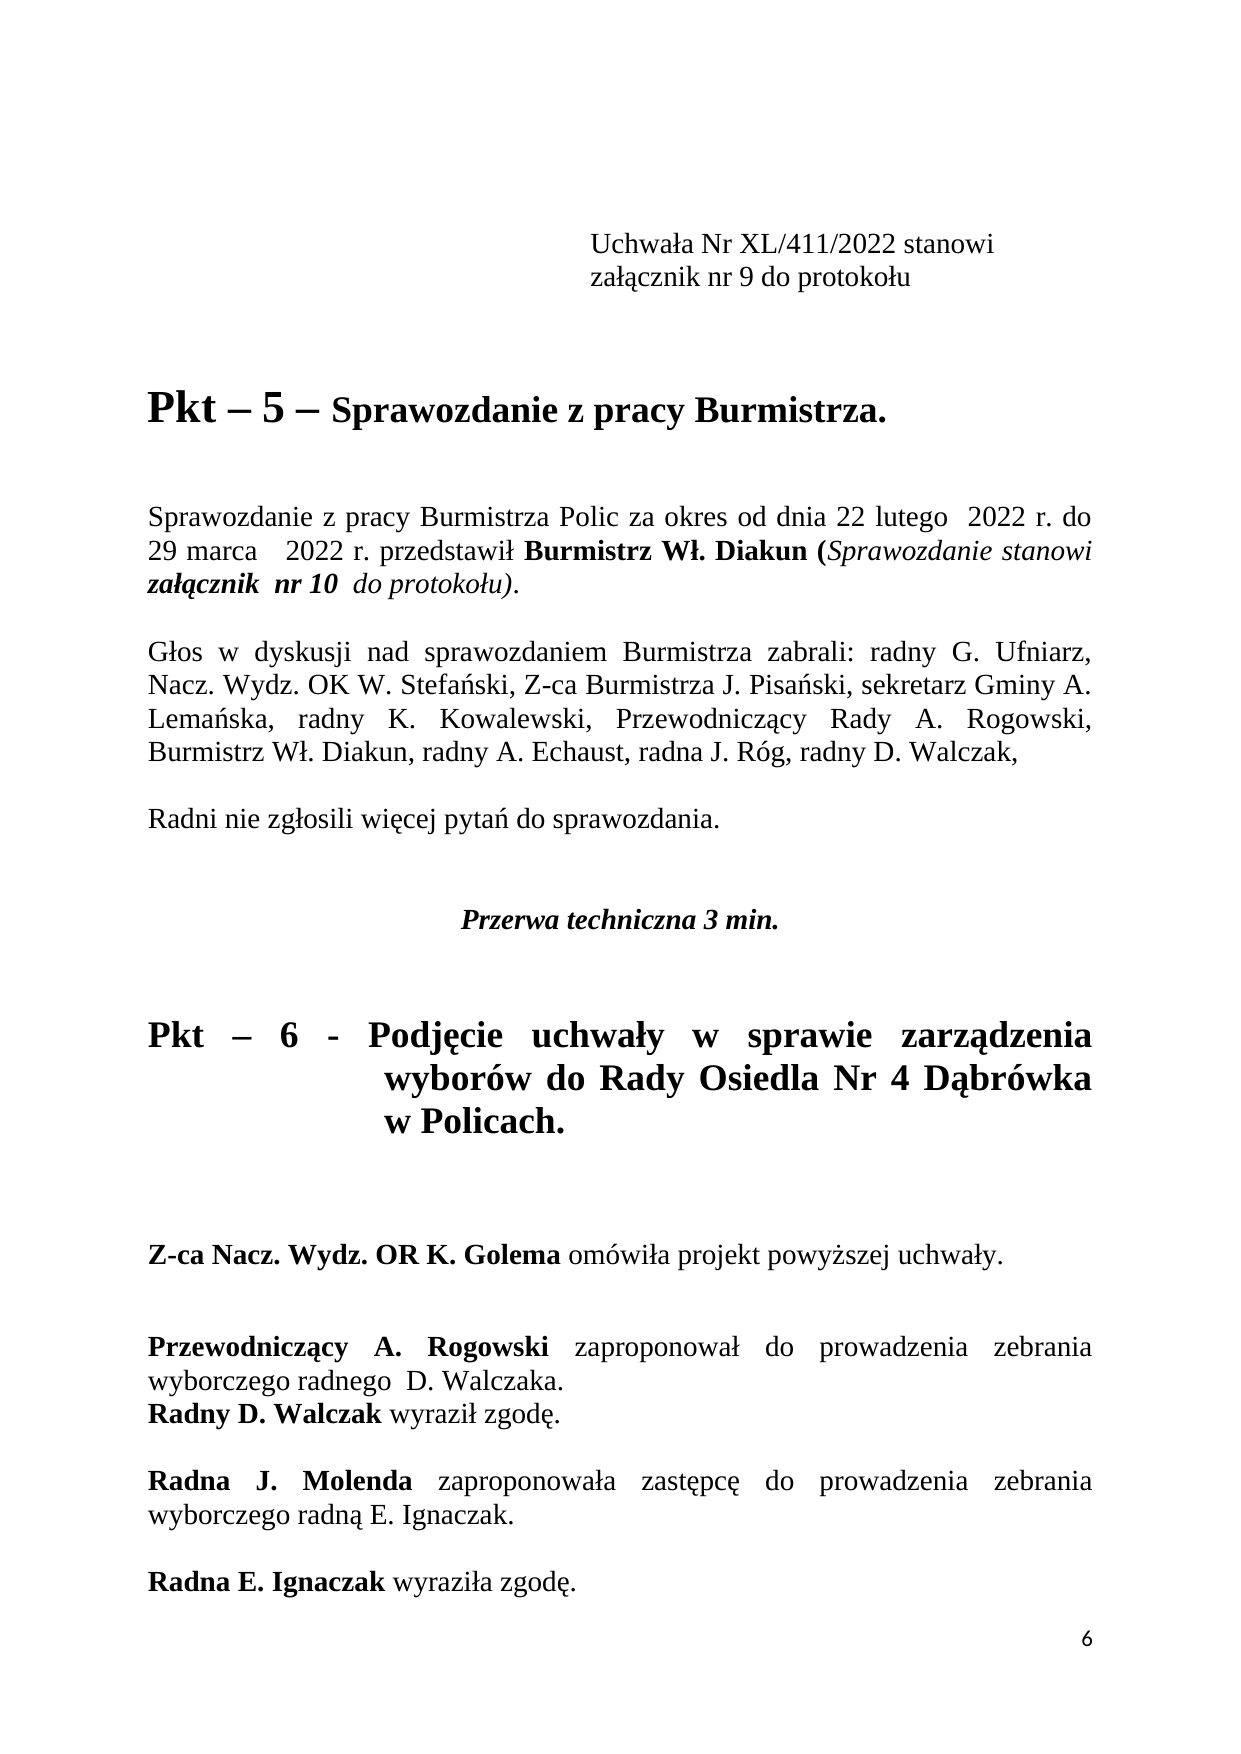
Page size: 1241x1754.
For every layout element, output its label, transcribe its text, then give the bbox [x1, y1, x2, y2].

text Radna J. Molenda zaproponowała zastępcę do prowadzenia zebrania wyborczego radną E. Ignaczak. [148, 1463, 1093, 1530]
text Z-ca Nacz. Wydz. OR K. Golema omówiła projekt powyższej uchwały. [148, 1237, 1093, 1271]
text Przewodniczący A. Rogowski zaproponował do prowadzenia zebrania wyborczego radnego D. Walczaka. [148, 1329, 1093, 1396]
text załącznik nr 9 do protokołu [148, 260, 1093, 293]
text Sprawozdanie z pracy Burmistrza Polic za okres od dnia 22 lutego 2022 r. do 29 marca 2022 r. przedstawił Burmistrz Wł. Diakun (Sprawozdanie stanowi załącznik nr 10 do protokołu). [148, 499, 1093, 600]
text Pkt – 5 – Sprawozdanie z pracy Burmistrza. [148, 380, 1093, 432]
text Radny D. Walczak wyraził zgodę. [148, 1396, 1093, 1430]
text Radna E. Ignaczak wyraziła zgodę. [148, 1564, 1093, 1597]
text Pkt – 6 - Podjęcie uchwały w sprawie zarządzenia wyborów do Rady Osiedla Nr 4 Dąbrówka w Policach. [148, 1012, 1093, 1142]
text Radni nie zgłosili więcej pytań do sprawozdania. [148, 801, 1093, 835]
text Uchwała Nr XL/411/2022 stanowi [148, 227, 1093, 260]
text Przerwa techniczna 3 min. [148, 902, 1093, 936]
text Głos w dyskusji nad sprawozdaniem Burmistrza zabrali: radny G. Ufniarz, Nacz. Wydz. OK W. Stefański, Z-ca Burmistrza J. Pisański, sekretarz Gminy A. Lemańska, radny K. Kowalewski, Przewodniczący Rady A. Rogowski, Burmistrz Wł. Diakun, radny A. Echaust, radna J. Róg, radny D. Walczak, [148, 634, 1093, 768]
